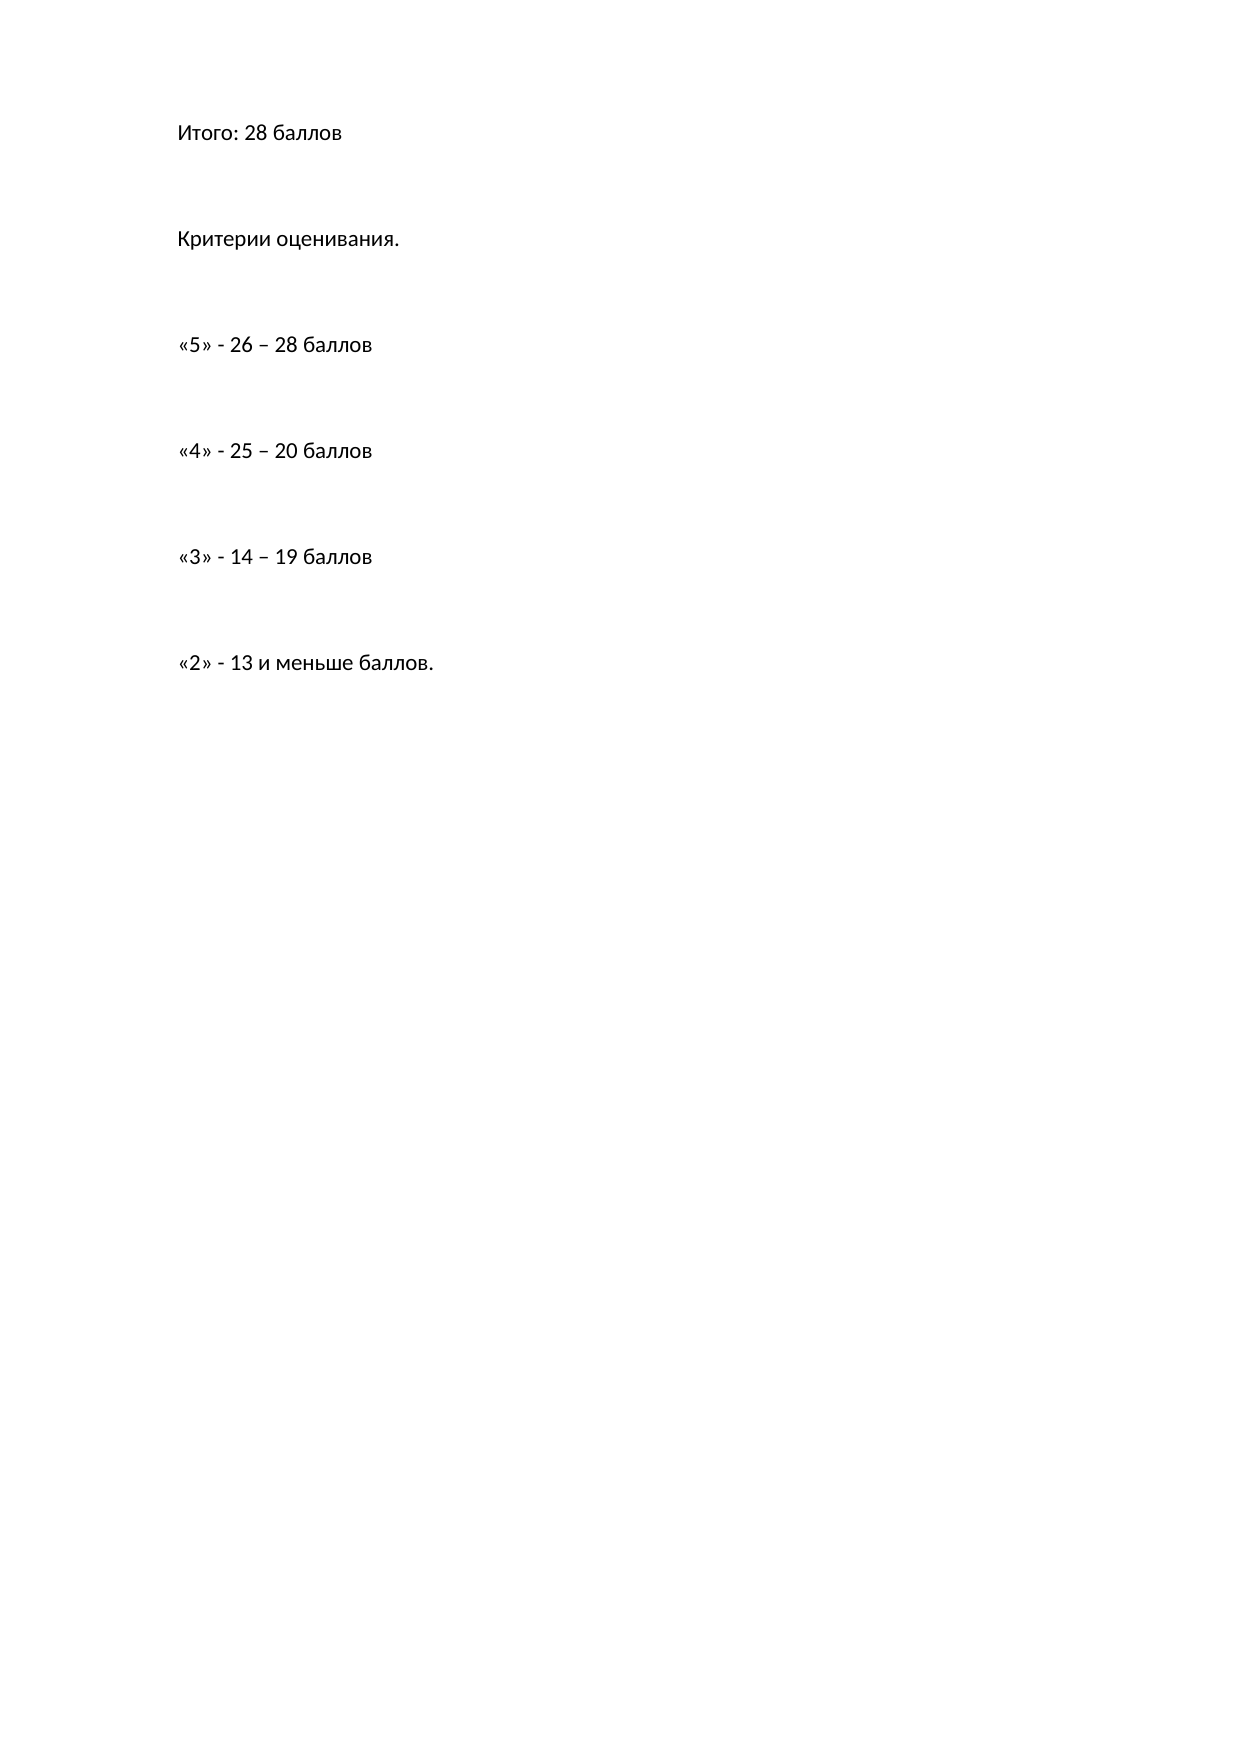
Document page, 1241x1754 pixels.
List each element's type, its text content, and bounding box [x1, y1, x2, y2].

text «4» - 25 – 20 баллов [177, 436, 1152, 464]
text «5» - 26 – 28 баллов [177, 330, 1152, 358]
text Критерии оценивания. [177, 224, 1152, 252]
text «3» - 14 – 19 баллов [177, 542, 1152, 570]
text Итого: 28 баллов [177, 118, 1152, 146]
text «2» - 13 и меньше баллов. [177, 648, 1152, 676]
